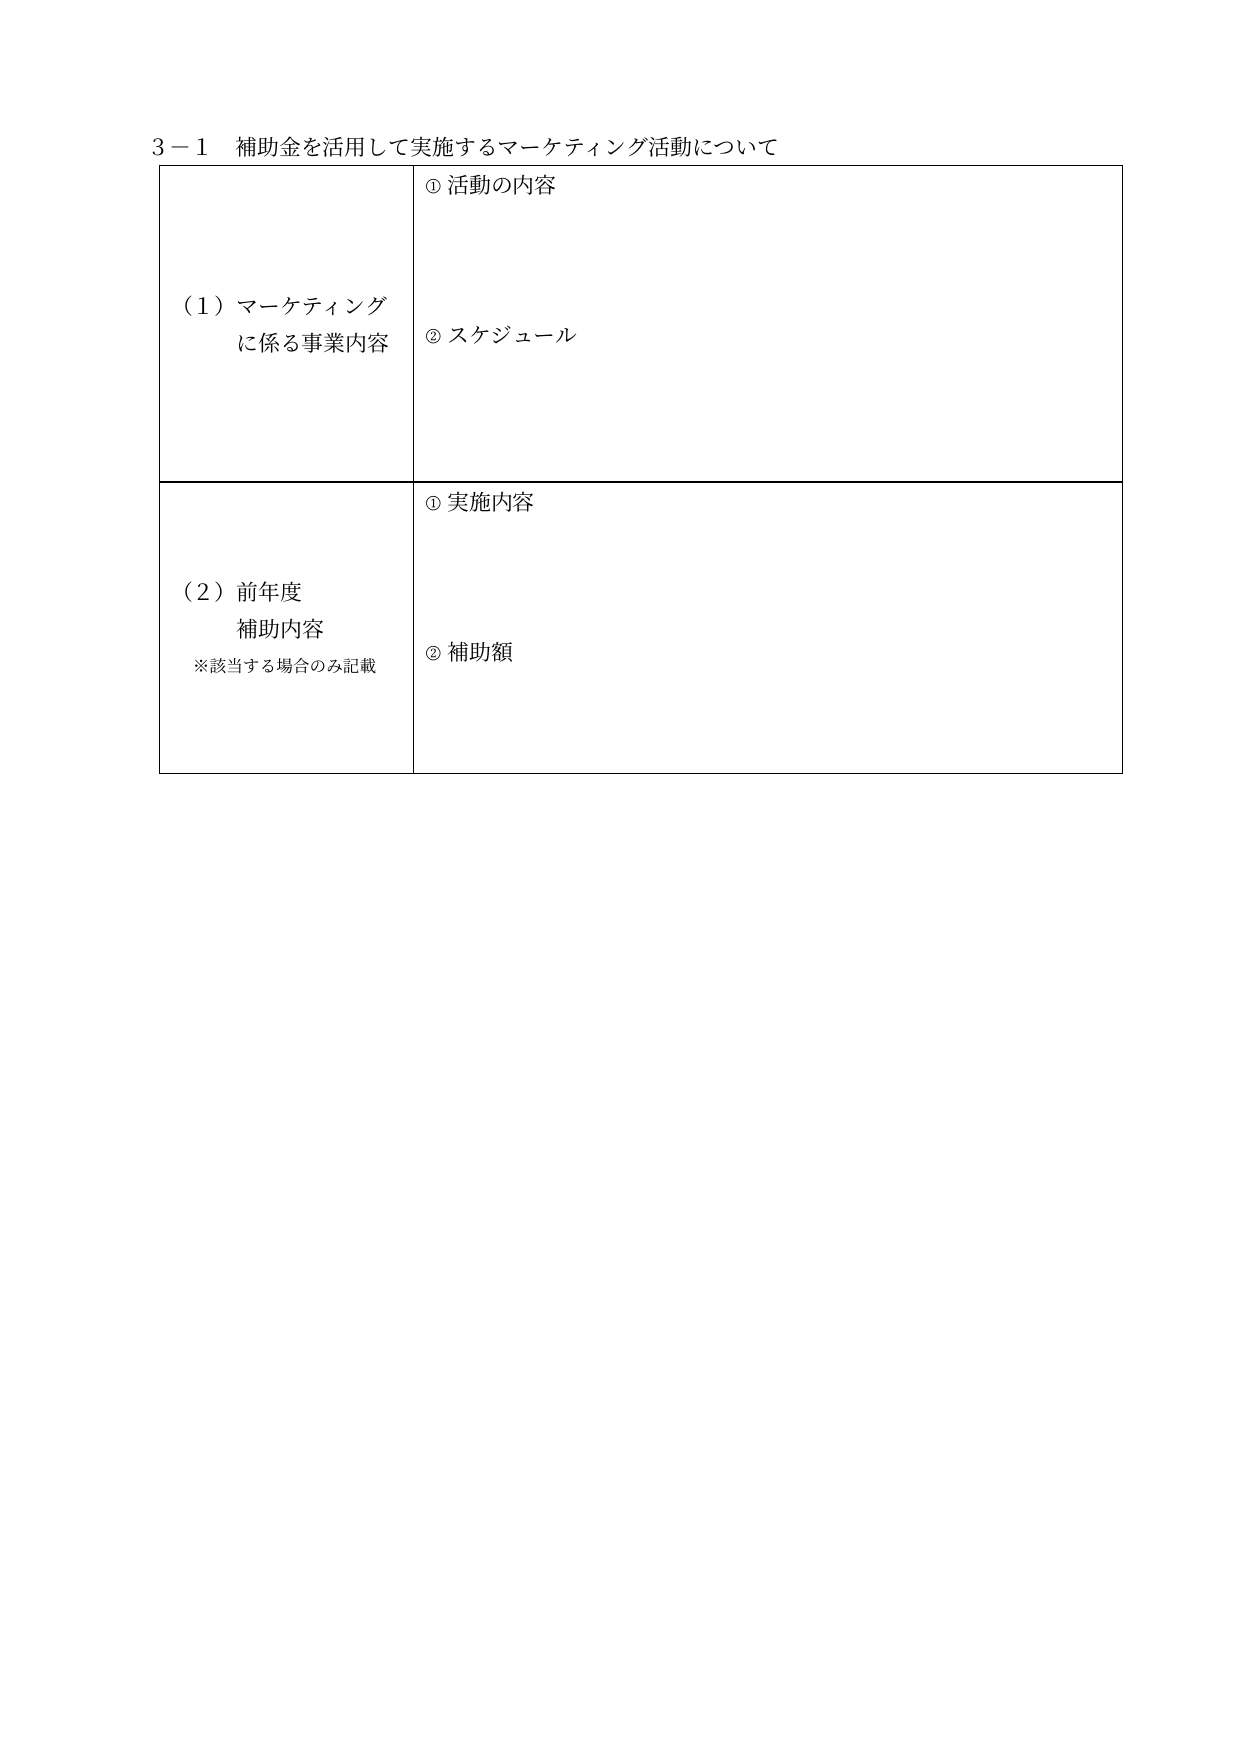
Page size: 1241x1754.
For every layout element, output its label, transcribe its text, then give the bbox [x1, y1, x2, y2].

text ３－１ 補助金を活用して実施するマーケティング活動について [148, 127, 1152, 164]
table_cell （２）前年度 補助内容 ※該当する場合のみ記載 [160, 483, 413, 773]
table_header ① 活動の内容 ② スケジュール [414, 166, 1122, 481]
table_header （１）マーケティングに係る事業内容 [160, 166, 413, 481]
table_cell ① 実施内容 ② 補助額 [414, 483, 1122, 773]
